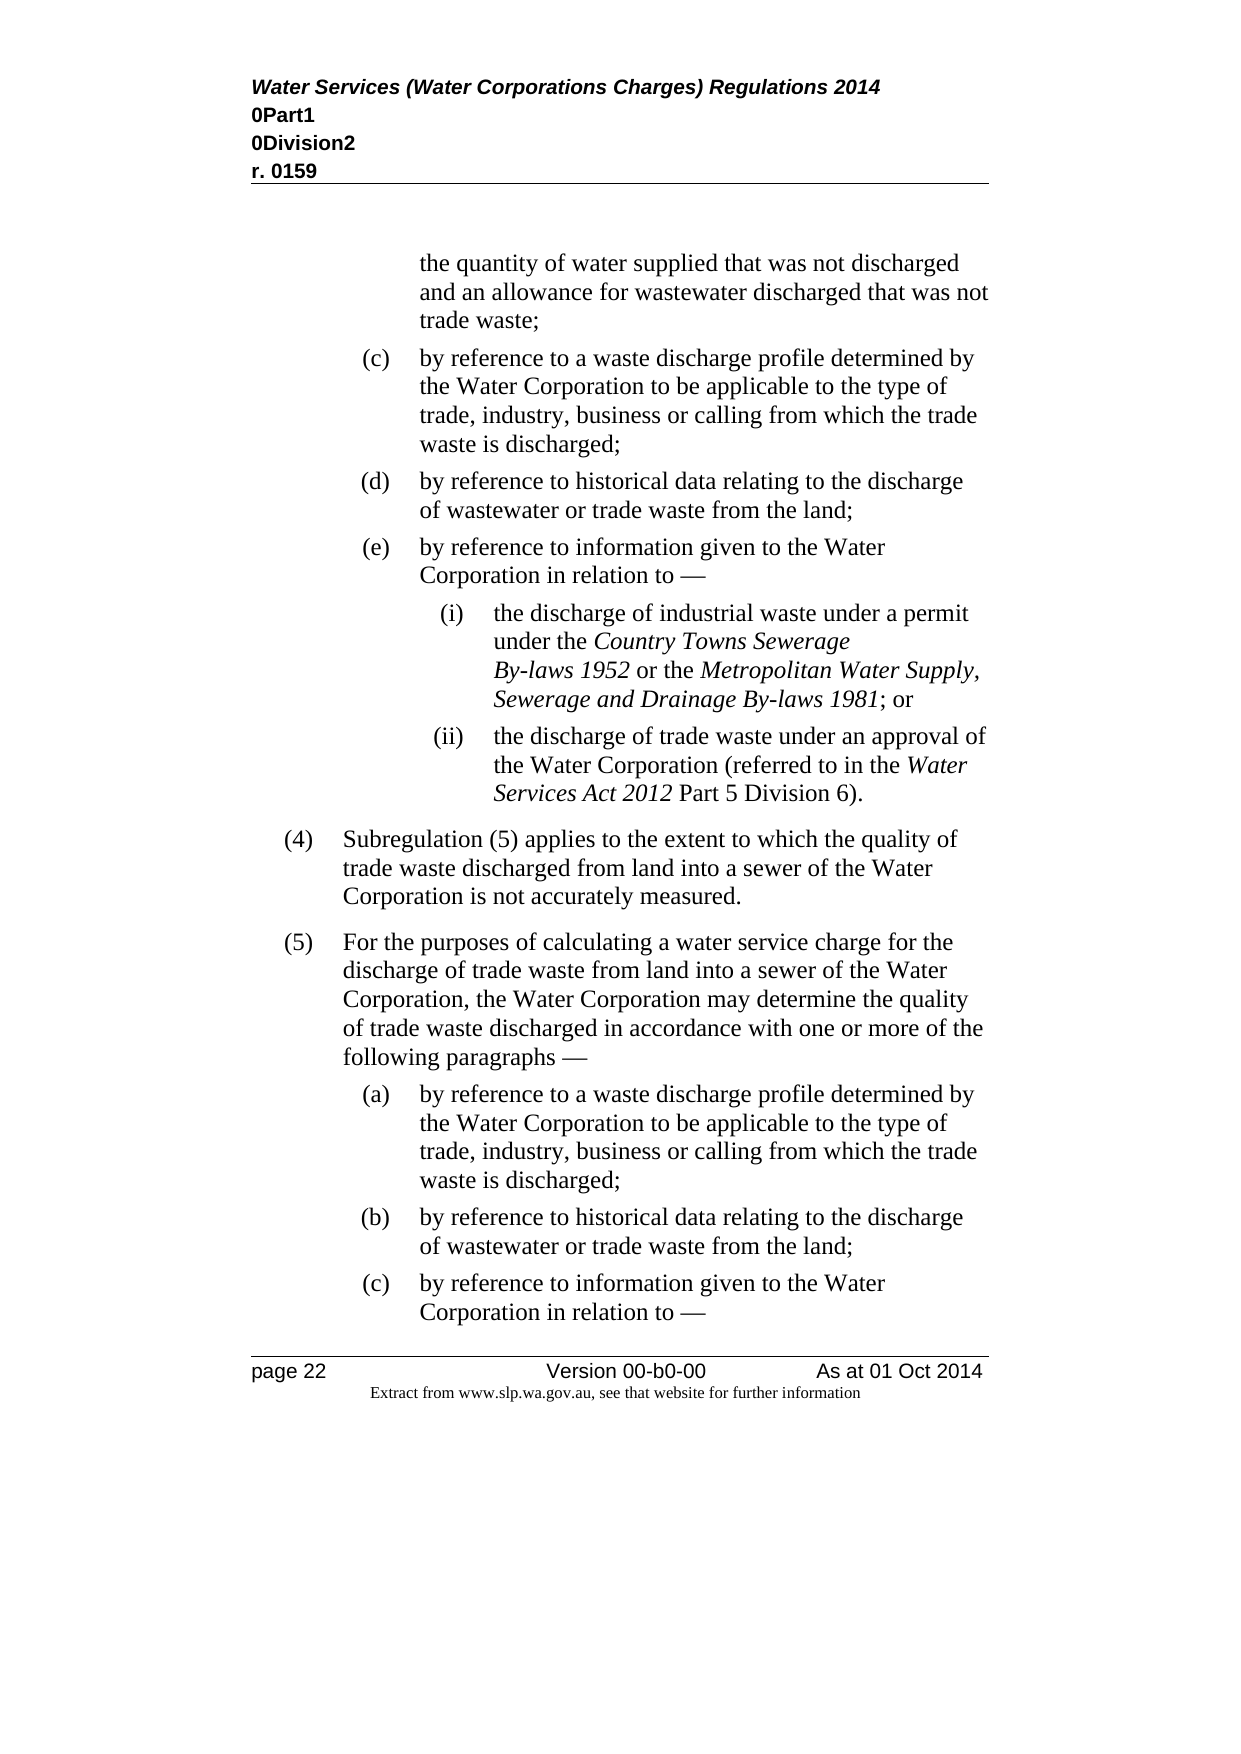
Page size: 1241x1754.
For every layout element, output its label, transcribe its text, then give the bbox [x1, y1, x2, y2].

text (ii) the discharge of trade waste under an approval of the Water Corporation (referred to in the Water Services Act 2012 Part 5 Division 6). [251, 721, 989, 807]
text (4) Subregulation (5) applies to the extent to which the quality of trade waste discharged from land into a sewer of the Water Corporation is not accurately measured. [251, 824, 989, 910]
text (5) For the purposes of calculating a water service charge for the discharge of trade waste from land into a sewer of the Water Corporation, the Water Corporation may determine the quality of trade waste discharged in accordance with one or more of the following paragraphs — [251, 927, 989, 1071]
text (e) by reference to information given to the Water Corporation in relation to — [251, 532, 989, 589]
text (i) the discharge of industrial waste under a permit under the Country Towns Sewerage By-laws 1952 or the Metropolitan Water Supply, Sewerage and Drainage By-laws 1981; or [251, 598, 989, 713]
text (c) by reference to a waste discharge profile determined by the Water Corporation to be applicable to the type of trade, industry, business or calling from which the trade waste is discharged; [251, 343, 989, 458]
text (d) by reference to historical data relating to the discharge of wastewater or trade waste from the land; [251, 466, 989, 523]
text (a) by reference to a waste discharge profile determined by the Water Corporation to be applicable to the type of trade, industry, business or calling from which the trade waste is discharged; [251, 1079, 989, 1194]
text (c) by reference to information given to the Water Corporation in relation to — [251, 1268, 989, 1326]
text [251, 248, 989, 334]
text (b) by reference to historical data relating to the discharge of wastewater or trade waste from the land; [251, 1202, 989, 1260]
